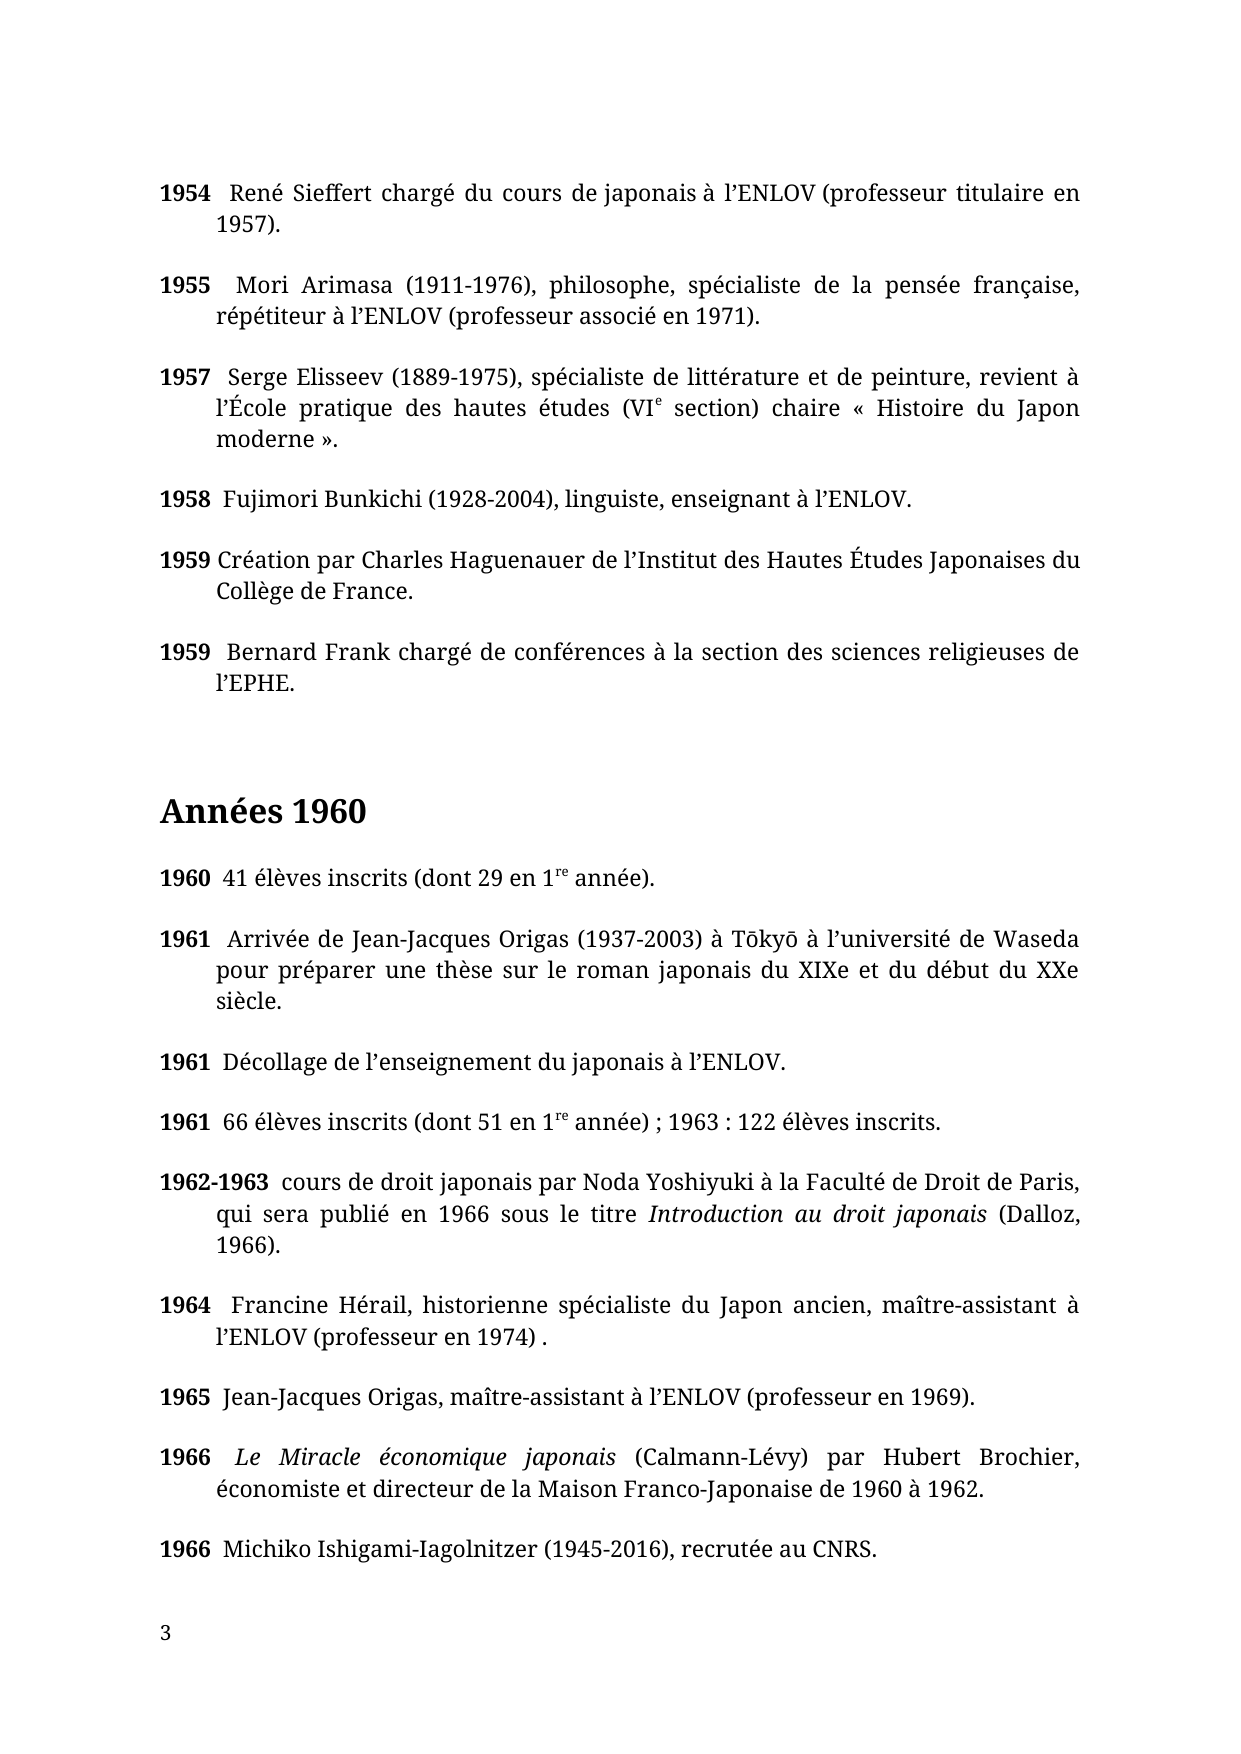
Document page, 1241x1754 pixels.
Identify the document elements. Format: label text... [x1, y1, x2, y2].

text 1966 Le Miracle économique japonais (Calmann-Lévy) par Hubert Brochier, économiste et directeur de la Maison Franco-Japonaise de 1960 à 1962. [159, 1441, 1081, 1504]
text 1965 Jean-Jacques Origas, maître-assistant à l’ENLOV (professeur en 1969). [159, 1381, 1081, 1412]
text 1958 Fujimori Bunkichi (1928-2004), linguiste, enseignant à l’ENLOV. [159, 483, 1081, 515]
text 1961 Arrivée de Jean-Jacques Origas (1937-2003) à Tōkyō à l’université de Waseda pour préparer une thèse sur le roman japonais du XIXe et du début du XXe siècle. [159, 923, 1081, 1016]
text 1961 66 élèves inscrits (dont 51 en 1re année) ; 1963 : 122 élèves inscrits. [159, 1106, 1081, 1137]
text 1964 Francine Hérail, historienne spécialiste du Japon ancien, maître-assistant à l’ENLOV (professeur en 1974) . [159, 1289, 1081, 1352]
text 1954 René Sieffert chargé du cours de japonais à l’ENLOV (professeur titulaire en 1957). [159, 177, 1081, 240]
text 1960 41 élèves inscrits (dont 29 en 1re année). [159, 862, 1081, 893]
text 1959 Bernard Frank chargé de conférences à la section des sciences religieuses de l’EPHE. [159, 636, 1081, 698]
text 1966 Michiko Ishigami-Iagolnitzer (1945-2016), recrutée au CNRS. [159, 1533, 1081, 1564]
text 1959 Création par Charles Haguenauer de l’Institut des Hautes Études Japonaises du Collège de France. [159, 544, 1081, 606]
text 1955 Mori Arimasa (1911-1976), philosophe, spécialiste de la pensée française, répétiteur à l’ENLOV (professeur associé en 1971). [159, 269, 1081, 331]
text 1962-1963 cours de droit japonais par Noda Yoshiyuki à la Faculté de Droit de Paris, qui sera publié en 1966 sous le titre Introduction au droit japonais (Dalloz, 1966). [159, 1166, 1081, 1260]
text 1961 Décollage de l’enseignement du japonais à l’ENLOV. [159, 1046, 1081, 1077]
text Années 1960 [159, 788, 1081, 833]
text 1957 Serge Elisseev (1889-1975), spécialiste de littérature et de peinture, revient à l’École pratique des hautes études (VIe section) chaire « Histoire du Japon moderne ». [159, 361, 1081, 454]
